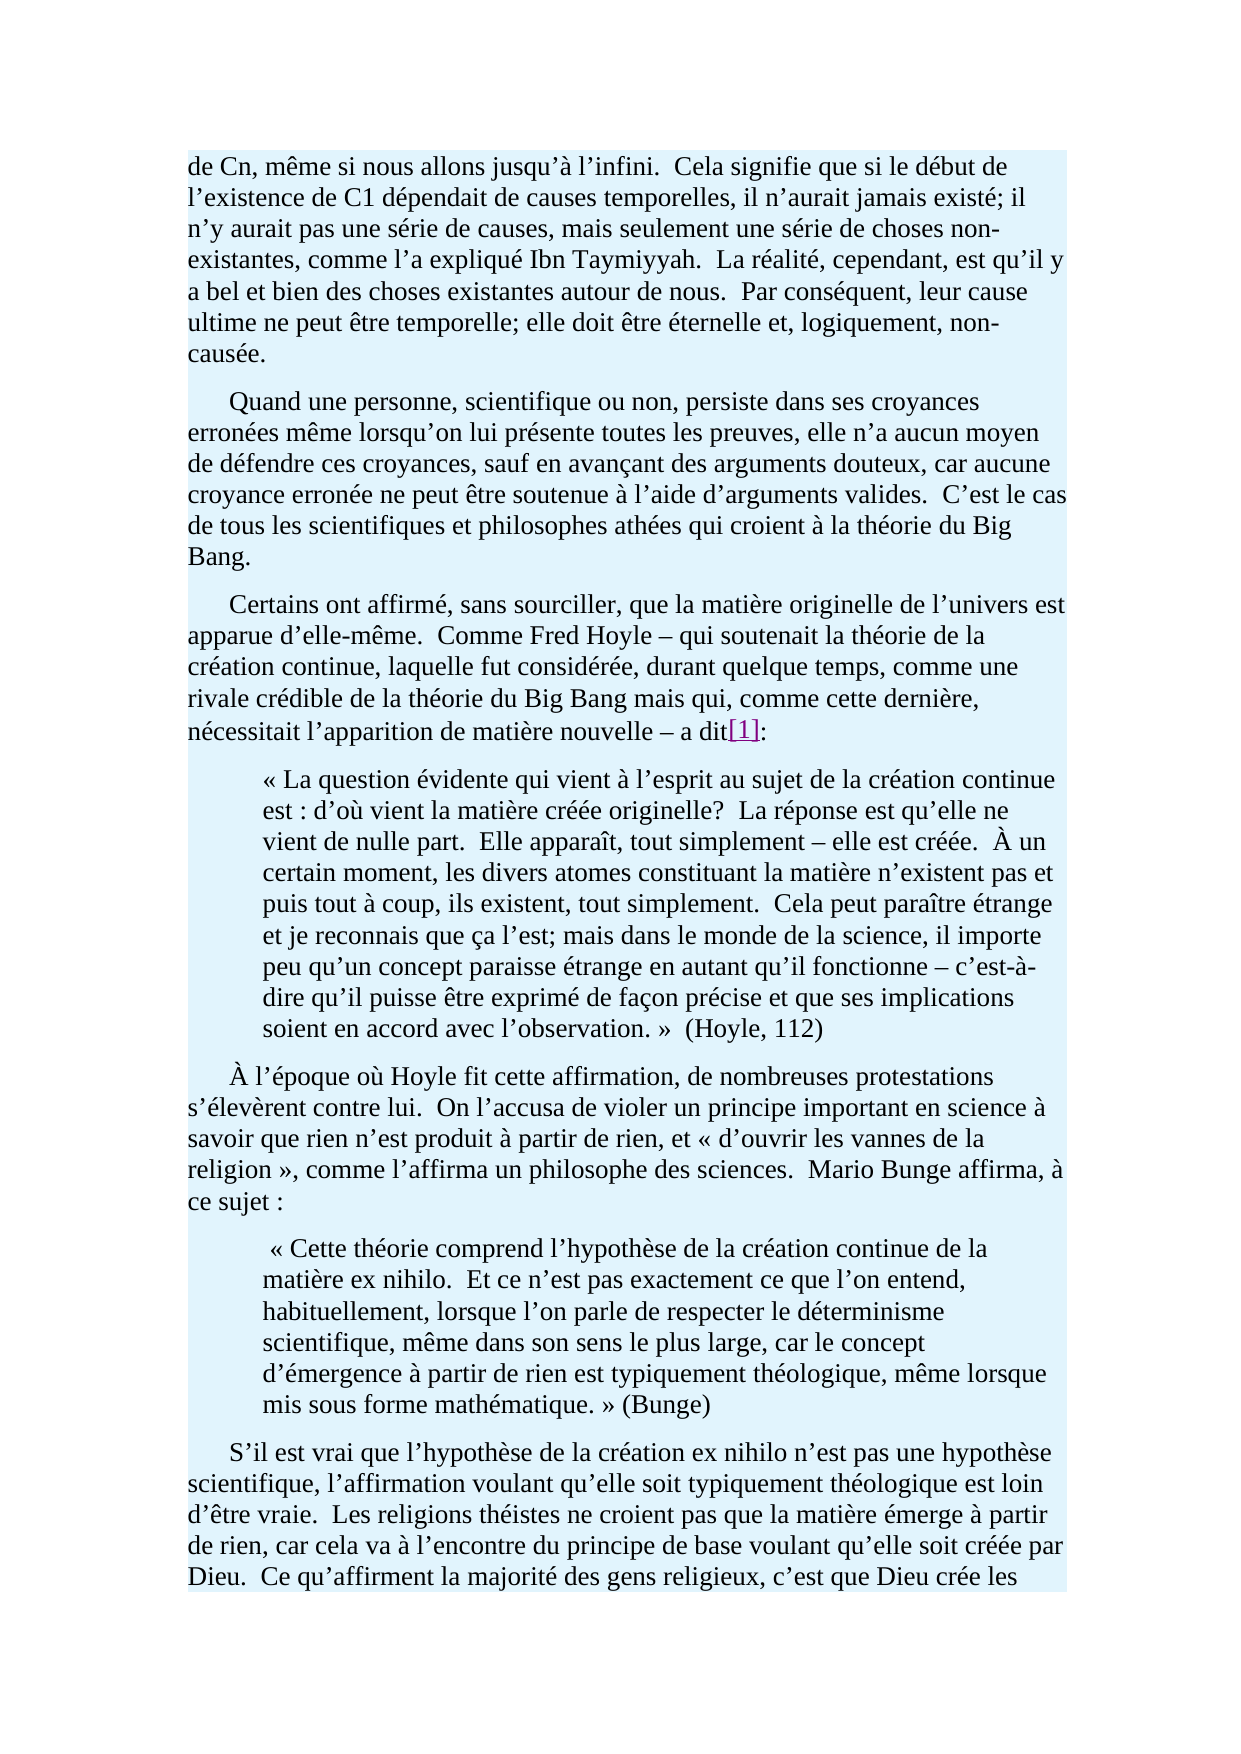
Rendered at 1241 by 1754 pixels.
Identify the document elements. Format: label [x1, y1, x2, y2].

table_cell [188, 150, 1067, 1592]
